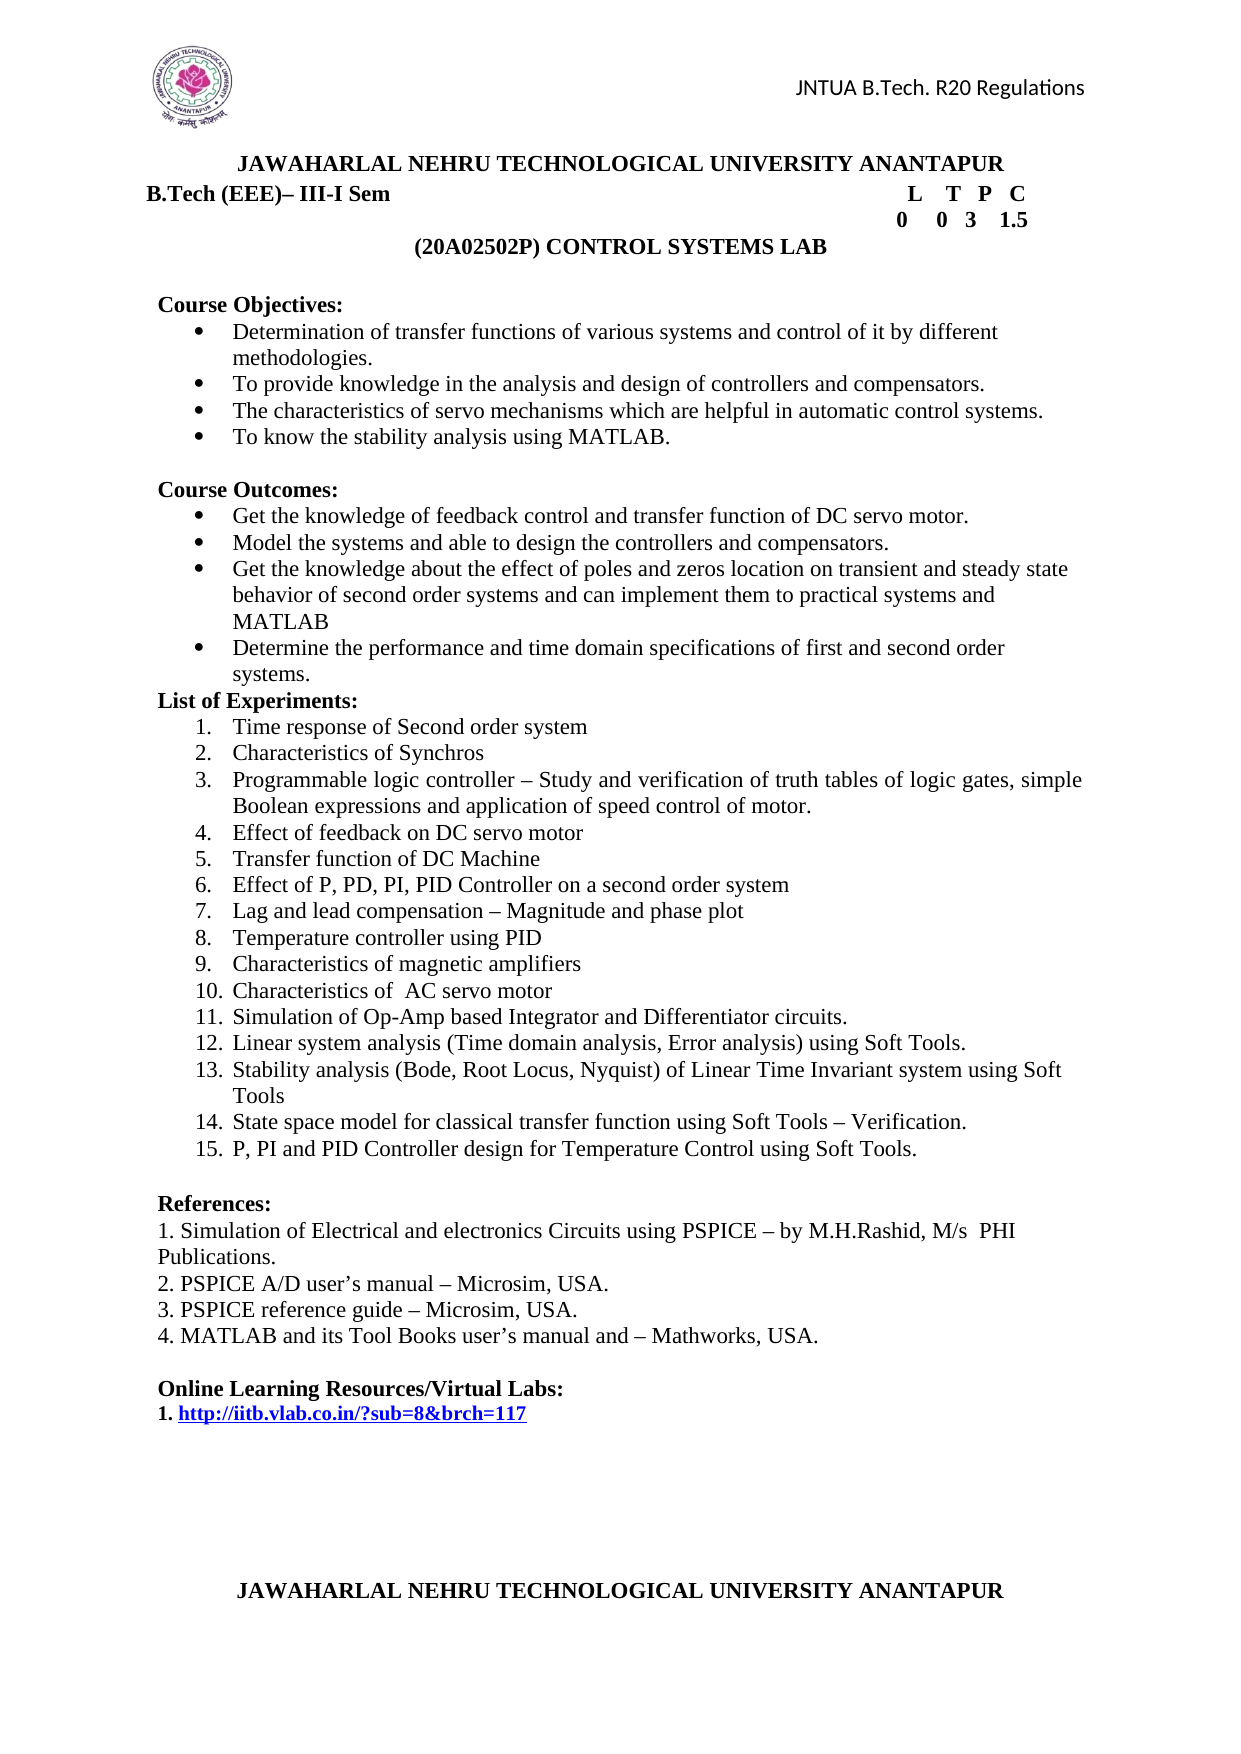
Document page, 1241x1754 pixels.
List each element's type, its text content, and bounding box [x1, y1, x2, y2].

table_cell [135, 150, 1106, 1551]
text JAWAHARLAL NEHRU TECHNOLOGICAL UNIVERSITY ANANTAPUR [150, 1577, 1090, 1604]
picture [151, 45, 233, 129]
